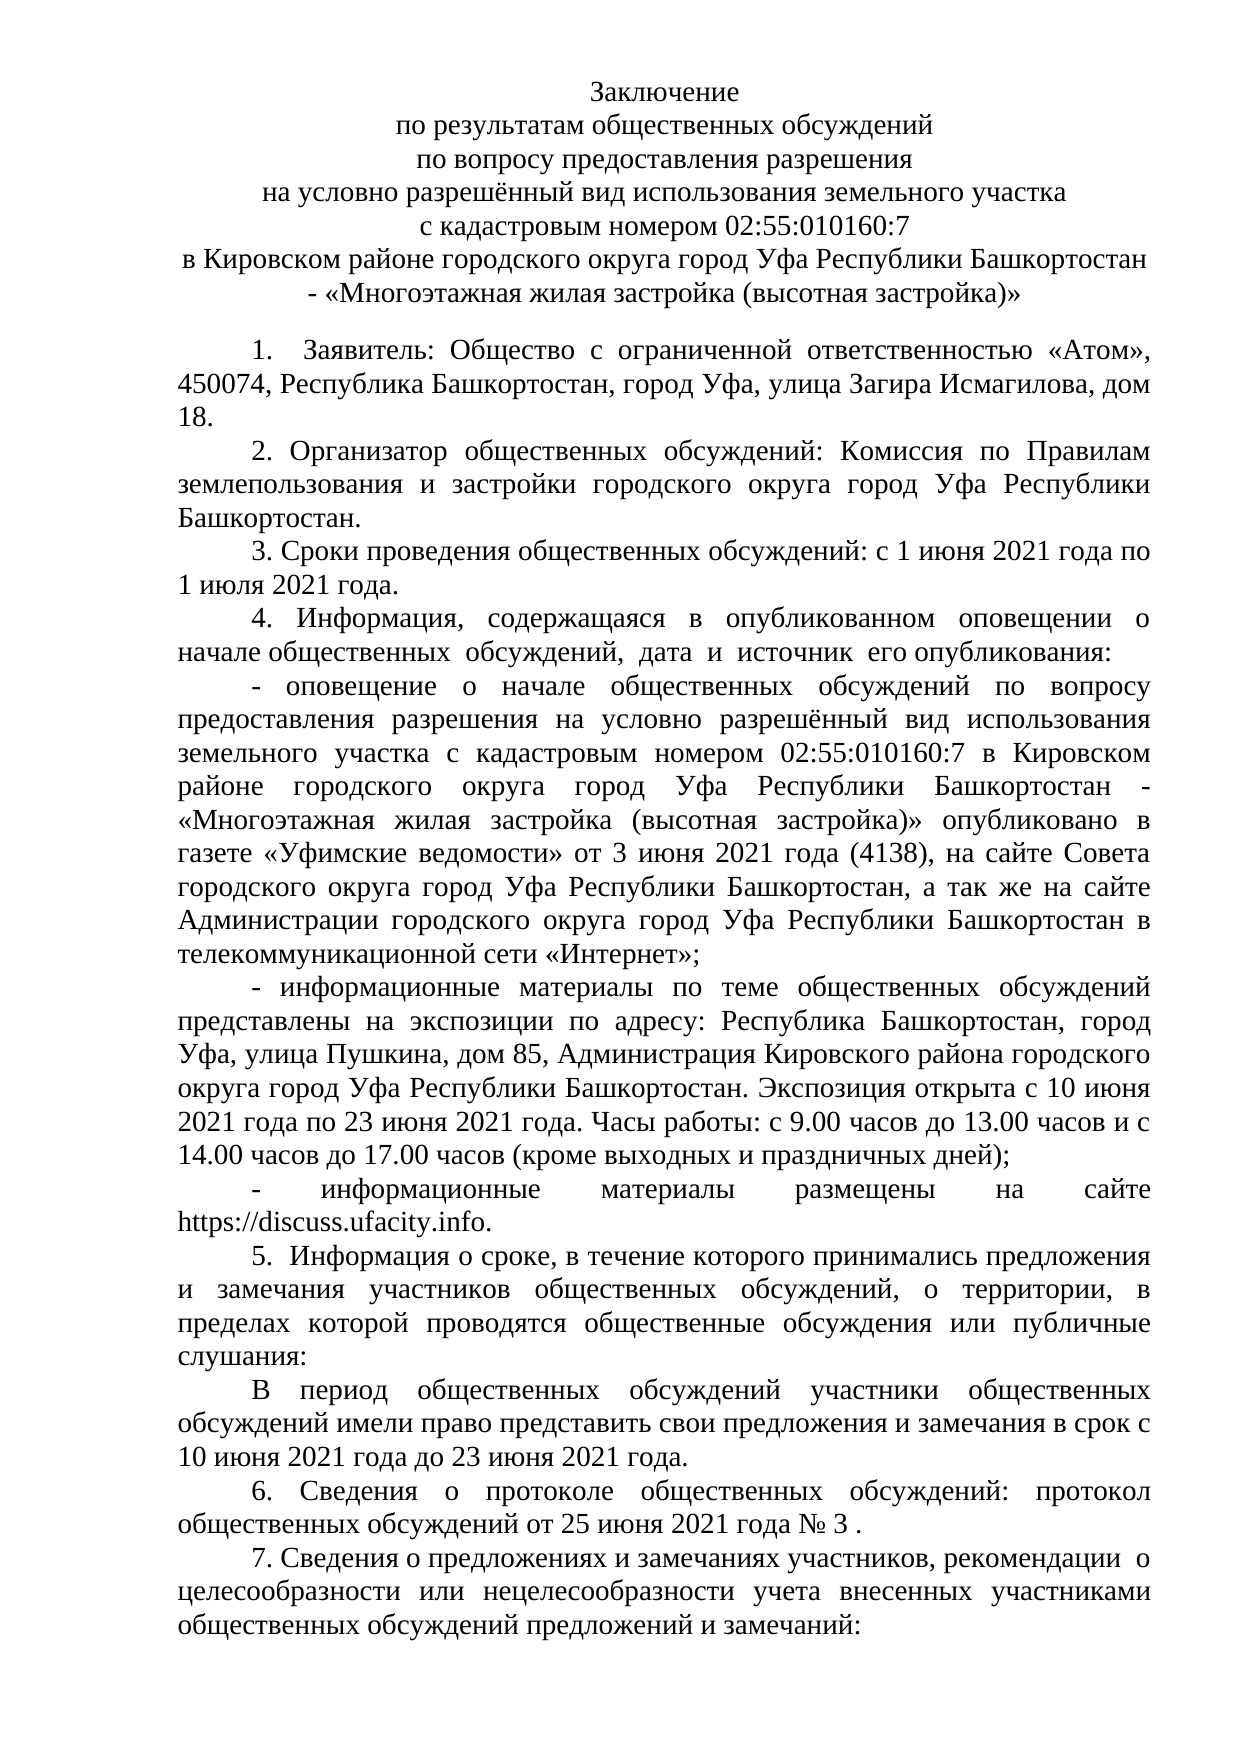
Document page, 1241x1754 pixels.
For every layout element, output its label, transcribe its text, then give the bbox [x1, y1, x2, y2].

text на условно разрешённый вид использования земельного участка [177, 174, 1152, 208]
text по вопросу предоставления разрешения [177, 141, 1152, 174]
text с кадастровым номером 02:55:010160:7 [177, 208, 1152, 242]
text в Кировском районе городского округа город Уфа Республики Башкортостан - «Многоэтажная жилая застройка (высотная застройка)» [177, 242, 1152, 309]
text В период общественных обсуждений участники общественных обсуждений имели право представить свои предложения и замечания в срок с 10 июня 2021 года до 23 июня 2021 года. [177, 1372, 1152, 1473]
text по результатам общественных обсуждений [177, 107, 1152, 141]
text - информационные материалы размещены на сайте https://discuss.ufacity.info. [177, 1171, 1152, 1238]
text Заключение [177, 74, 1152, 107]
text 2. Организатор общественных обсуждений: Комиссия по Правилам землепользования и застройки городского округа город Уфа Республики Башкортостан. [177, 433, 1152, 533]
text 3. Сроки проведения общественных обсуждений: с 1 июня 2021 года по 1 июля 2021 года. [177, 533, 1152, 601]
text 4. Информация, содержащаяся в опубликованном оповещении о начале общественных обсуждений, дата и источник его опубликования: [177, 601, 1152, 668]
text - информационные материалы по теме общественных обсуждений представлены на экспозиции по адресу: Республика Башкортостан, город Уфа, улица Пушкина, дом 85, Администрация Кировского района городского округа город Уфа Республики Башкортостан. Экспозиция открыта с 10 июня 2021 года по 23 июня 2021 года. Часы работы: с 9.00 часов до 13.00 часов и с 14.00 часов до 17.00 часов (кроме выходных и праздничных дней); [177, 969, 1152, 1171]
text 6. Сведения о протоколе общественных обсуждений: протокол общественных обсуждений от 25 июня 2021 года № 3 . [177, 1473, 1152, 1540]
text 1. Заявитель: Общество с ограниченной ответственностью «Атом», 450074, Республика Башкортостан, город Уфа, улица Загира Исмагилова, дом 18. [177, 332, 1152, 433]
text 7. Сведения о предложениях и замечаниях участников, рекомендации о целесообразности или нецелесообразности учета внесенных участниками общественных обсуждений предложений и замечаний: [177, 1540, 1152, 1640]
text 5. Информация о сроке, в течение которого принимались предложения и замечания участников общественных обсуждений, о территории, в пределах которой проводятся общественные обсуждения или публичные слушания: [177, 1238, 1152, 1372]
text - оповещение о начале общественных обсуждений по вопросу предоставления разрешения на условно разрешённый вид использования земельного участка с кадастровым номером 02:55:010160:7 в Кировском районе городского округа город Уфа Республики Башкортостан - «Многоэтажная жилая застройка (высотная застройка)» опубликовано в газете «Уфимские ведомости» от 3 июня 2021 года (4138), на сайте Совета городского округа город Уфа Республики Башкортостан, а так же на сайте Администрации городского округа город Уфа Республики Башкортостан в телекоммуникационной сети «Интернет»; [177, 668, 1152, 969]
